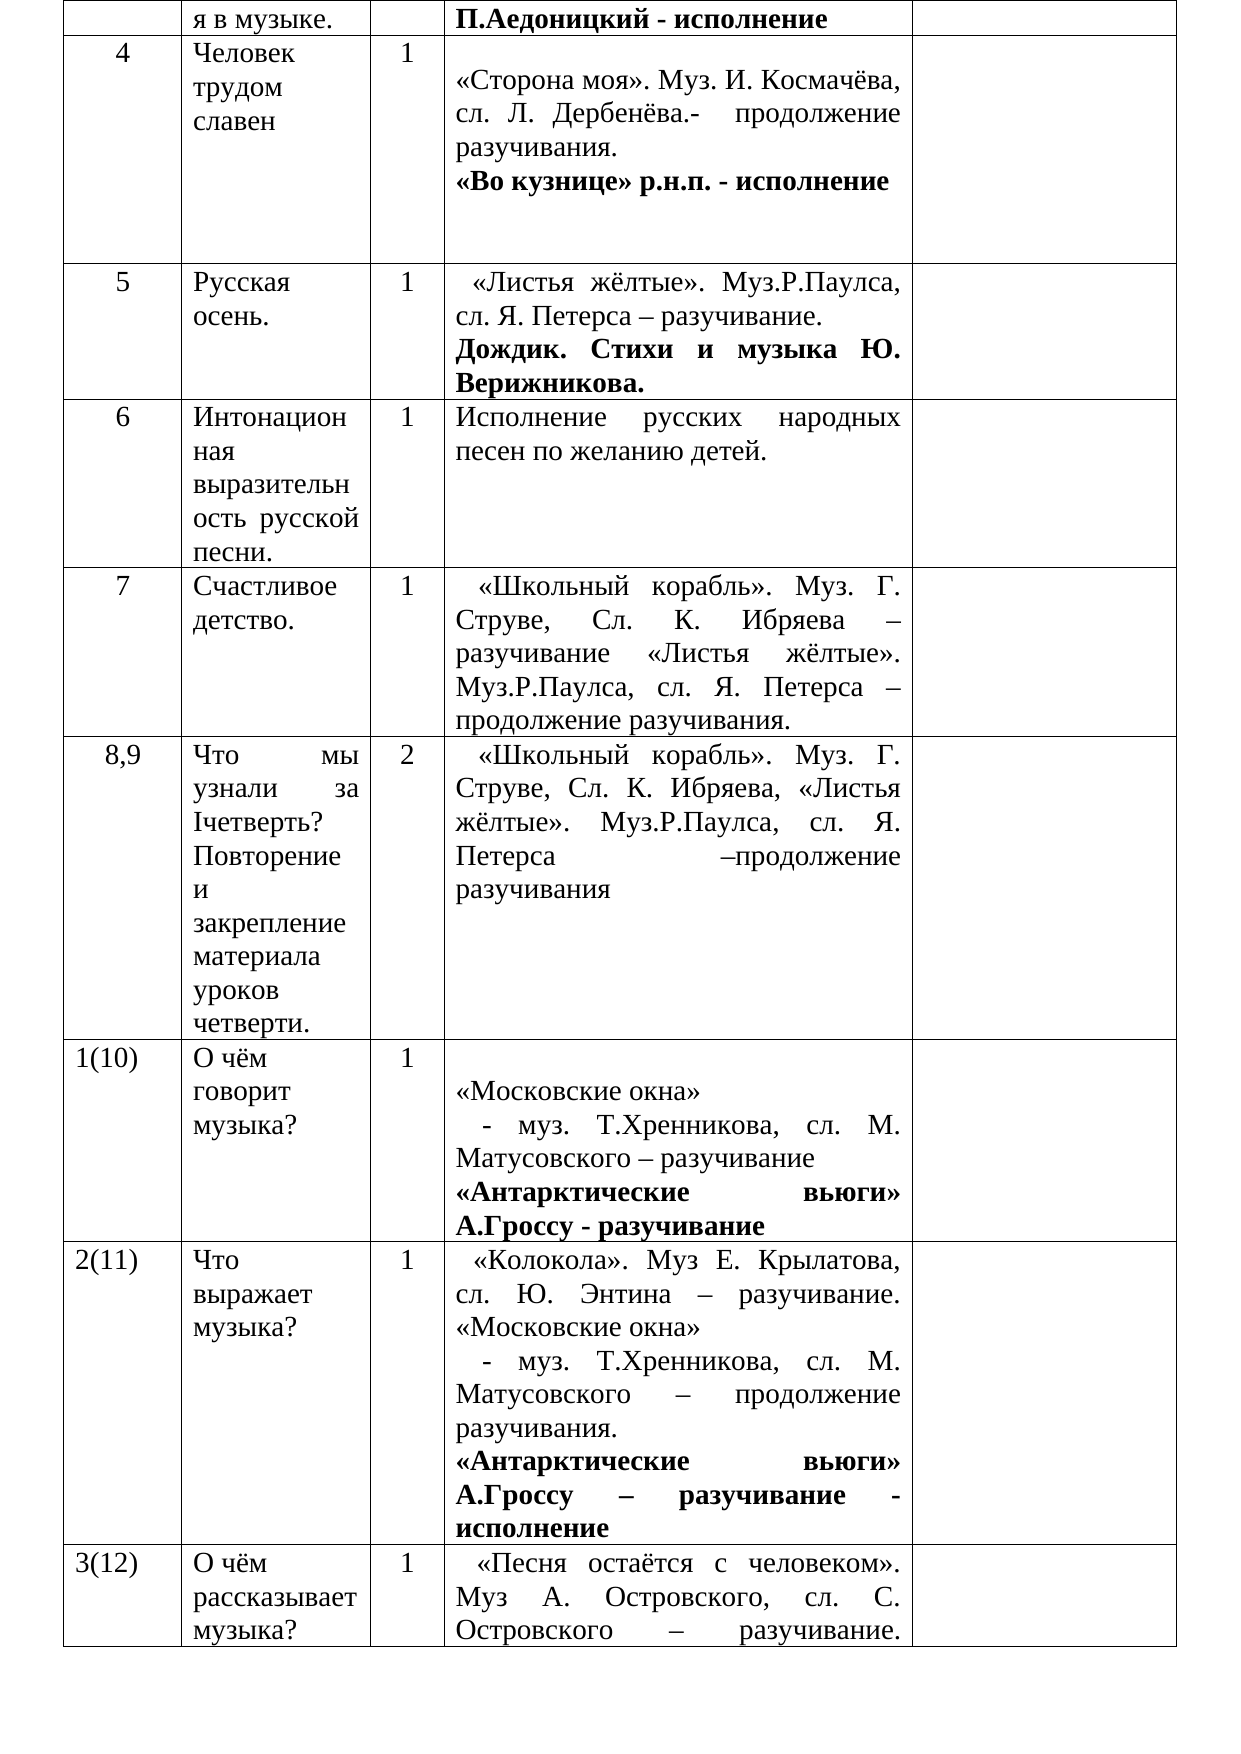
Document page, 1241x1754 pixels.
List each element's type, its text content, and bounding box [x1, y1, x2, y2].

table_cell 1 [371, 264, 444, 398]
table_cell [913, 1242, 1176, 1544]
table_cell Исполнение русских народных песен по желанию детей. [445, 400, 912, 567]
table_cell 1 [371, 400, 444, 567]
table_cell Что мы узнали за Iчетверть? Повторение и закрепление материала уроков четверти. [182, 737, 370, 1039]
table_cell «Листья жёлтые». Муз.Р.Паулса, сл. Я. Петерса – разучивание. Дождик. Стихи и музыка Ю. Верижникова. [445, 264, 912, 398]
table_cell «Колокола». Муз Е. Крылатова, сл. Ю. Энтина – разучивание. «Московские окна» - муз. Т.Хренникова, сл. М. Матусовского – продолжение разучивания. «Антарктические вьюги» А.Гроссу – разучивание - исполнение [445, 1242, 912, 1544]
table_cell 1 [371, 36, 444, 263]
table_cell Интонационная выразительность русской песни. [182, 400, 370, 567]
table_cell [913, 568, 1176, 736]
table_cell [913, 36, 1176, 263]
table_cell Русская осень. [182, 264, 370, 398]
table_cell 1(10) [64, 1040, 181, 1241]
table_cell 7 [64, 568, 181, 736]
table_cell «Школьный корабль». Муз. Г. Струве, Сл. К. Ибряева – разучивание «Листья жёлтые». Муз.Р.Паулса, сл. Я. Петерса –продолжение разучивания. [445, 568, 912, 736]
table_cell «Сторона моя». Муз. И. Космачёва, сл. Л. Дербенёва.- продолжение разучивания. «Во кузнице» р.н.п. - исполнение [445, 36, 912, 263]
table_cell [182, 1545, 370, 1646]
table_cell 4 [64, 36, 181, 263]
table_cell 1 [371, 1242, 444, 1544]
table_cell 8,9 [64, 737, 181, 1039]
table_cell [445, 1, 912, 34]
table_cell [182, 1, 370, 34]
table_cell О чём говорит музыка? [182, 1040, 370, 1241]
table_cell 6 [64, 400, 181, 567]
table_cell «Московские окна» - муз. Т.Хренникова, сл. М. Матусовского – разучивание «Антарктические вьюги» А.Гроссу - разучивание [445, 1040, 912, 1241]
table_cell Человек трудом славен [182, 36, 370, 263]
table_cell 2 [371, 737, 444, 1039]
table_cell 5 [64, 264, 181, 398]
table_cell 3(12) [64, 1545, 181, 1646]
table_cell 1 [371, 1, 444, 34]
table_cell 3 [64, 1, 181, 34]
table_cell [913, 1545, 1176, 1646]
table_cell Что выражает музыка? [182, 1242, 370, 1544]
table_cell [913, 264, 1176, 398]
table_cell «Школьный корабль». Муз. Г. Струве, Сл. К. Ибряева, «Листья жёлтые». Муз.Р.Паулса, сл. Я. Петерса –продолжение разучивания [445, 737, 912, 1039]
table_cell 2(11) [64, 1242, 181, 1544]
table_cell [913, 1040, 1176, 1241]
table_cell [913, 1, 1176, 34]
table_cell 1 [371, 1545, 444, 1646]
table_cell [913, 400, 1176, 567]
table_cell 1 [371, 568, 444, 736]
table_cell 1 [371, 1040, 444, 1241]
table_cell Счастливое детство. [182, 568, 370, 736]
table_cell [445, 1545, 912, 1646]
table_cell [913, 737, 1176, 1039]
